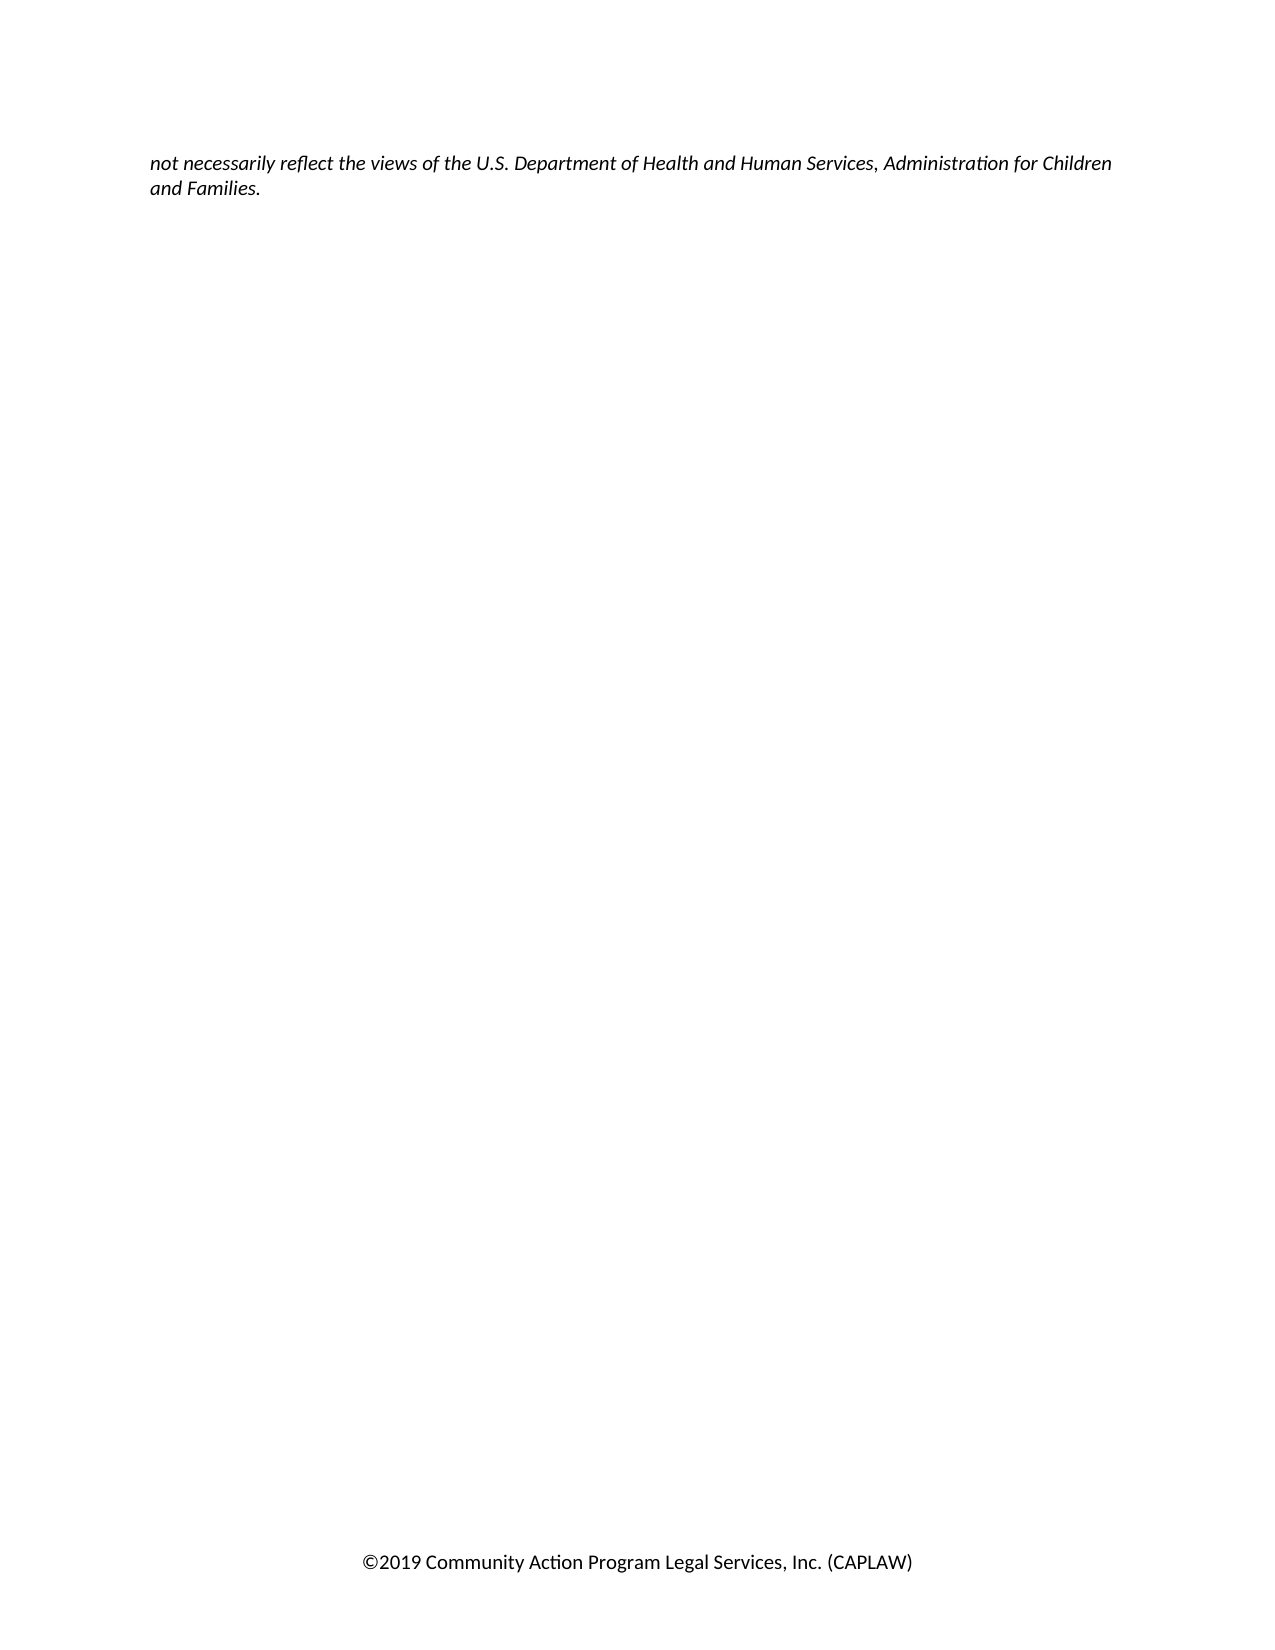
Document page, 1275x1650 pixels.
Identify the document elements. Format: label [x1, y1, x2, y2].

text [150, 150, 1125, 201]
